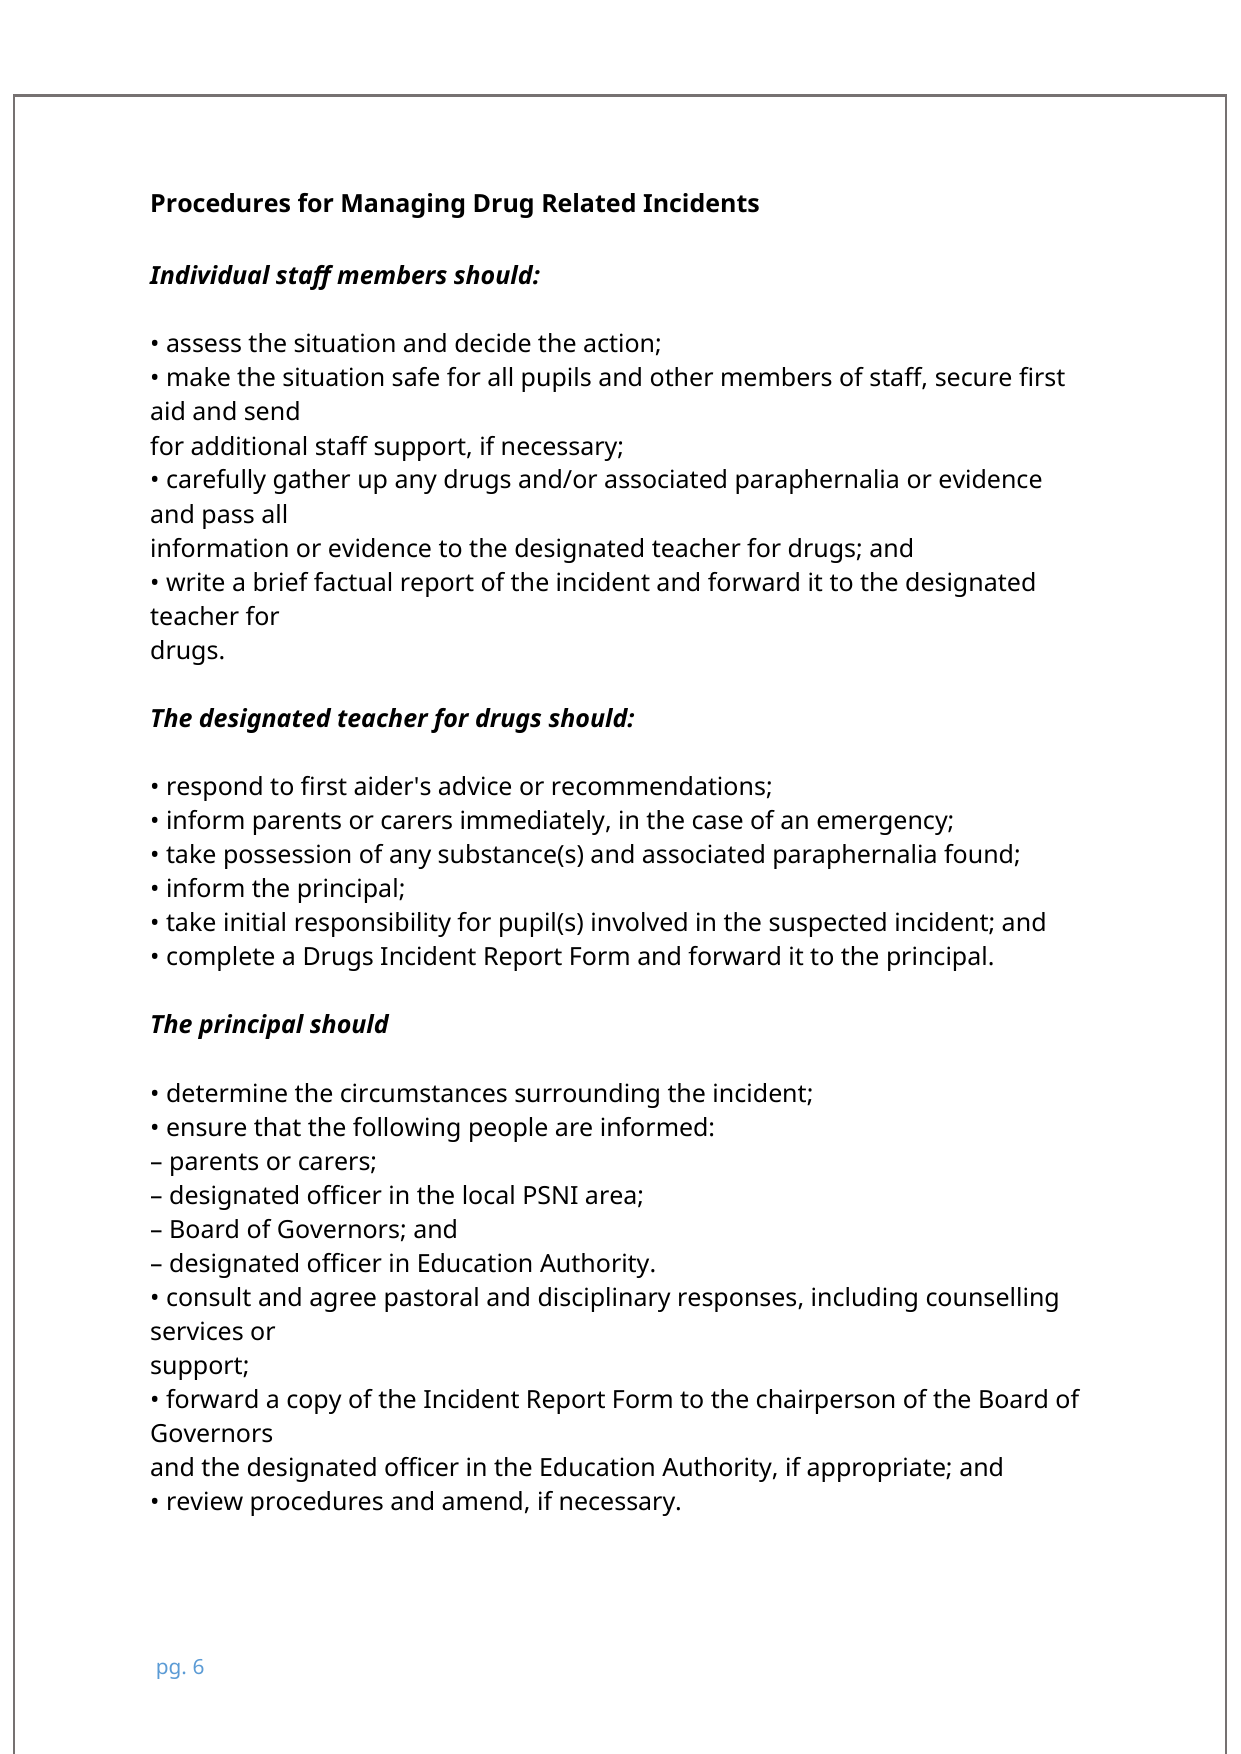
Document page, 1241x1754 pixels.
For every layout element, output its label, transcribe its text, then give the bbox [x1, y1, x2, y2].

text – designated officer in Education Authority. [150, 1246, 1090, 1280]
text Procedures for Managing Drug Related Incidents [150, 186, 1090, 220]
text • assess the situation and decide the action; [150, 326, 1090, 360]
text support; [150, 1348, 1090, 1382]
text – parents or carers; [150, 1143, 1090, 1177]
text • ensure that the following people are informed: [150, 1109, 1090, 1143]
text • write a brief factual report of the incident and forward it to the designated teacher for [150, 564, 1090, 632]
text – designated officer in the local PSNI area; [150, 1177, 1090, 1212]
text • complete a Drugs Incident Report Form and forward it to the principal. [150, 939, 1090, 973]
text information or evidence to the designated teacher for drugs; and [150, 530, 1090, 564]
text • determine the circumstances surrounding the incident; [150, 1075, 1090, 1109]
text • consult and agree pastoral and disciplinary responses, including counselling services or [150, 1280, 1090, 1348]
text • carefully gather up any drugs and/or associated paraphernalia or evidence and pass all [150, 462, 1090, 530]
text • forward a copy of the Incident Report Form to the chairperson of the Board of Governors [150, 1382, 1090, 1450]
text • review procedures and amend, if necessary. [150, 1484, 1090, 1518]
text • inform parents or carers immediately, in the case of an emergency; [150, 803, 1090, 837]
text • respond to first aider's advice or recommendations; [150, 769, 1090, 803]
text drugs. [150, 632, 1090, 667]
text • inform the principal; [150, 871, 1090, 905]
text • take possession of any substance(s) and associated paraphernalia found; [150, 837, 1090, 871]
text The principal should [150, 1007, 1090, 1041]
text for additional staff support, if necessary; [150, 428, 1090, 462]
text • take initial responsibility for pupil(s) involved in the suspected incident; and [150, 905, 1090, 939]
text The designated teacher for drugs should: [150, 701, 1090, 735]
text • make the situation safe for all pupils and other members of staff, secure first aid and send [150, 360, 1090, 428]
text Individual staff members should: [150, 258, 1090, 292]
text and the designated officer in the Education Authority, if appropriate; and [150, 1450, 1090, 1484]
text – Board of Governors; and [150, 1212, 1090, 1246]
